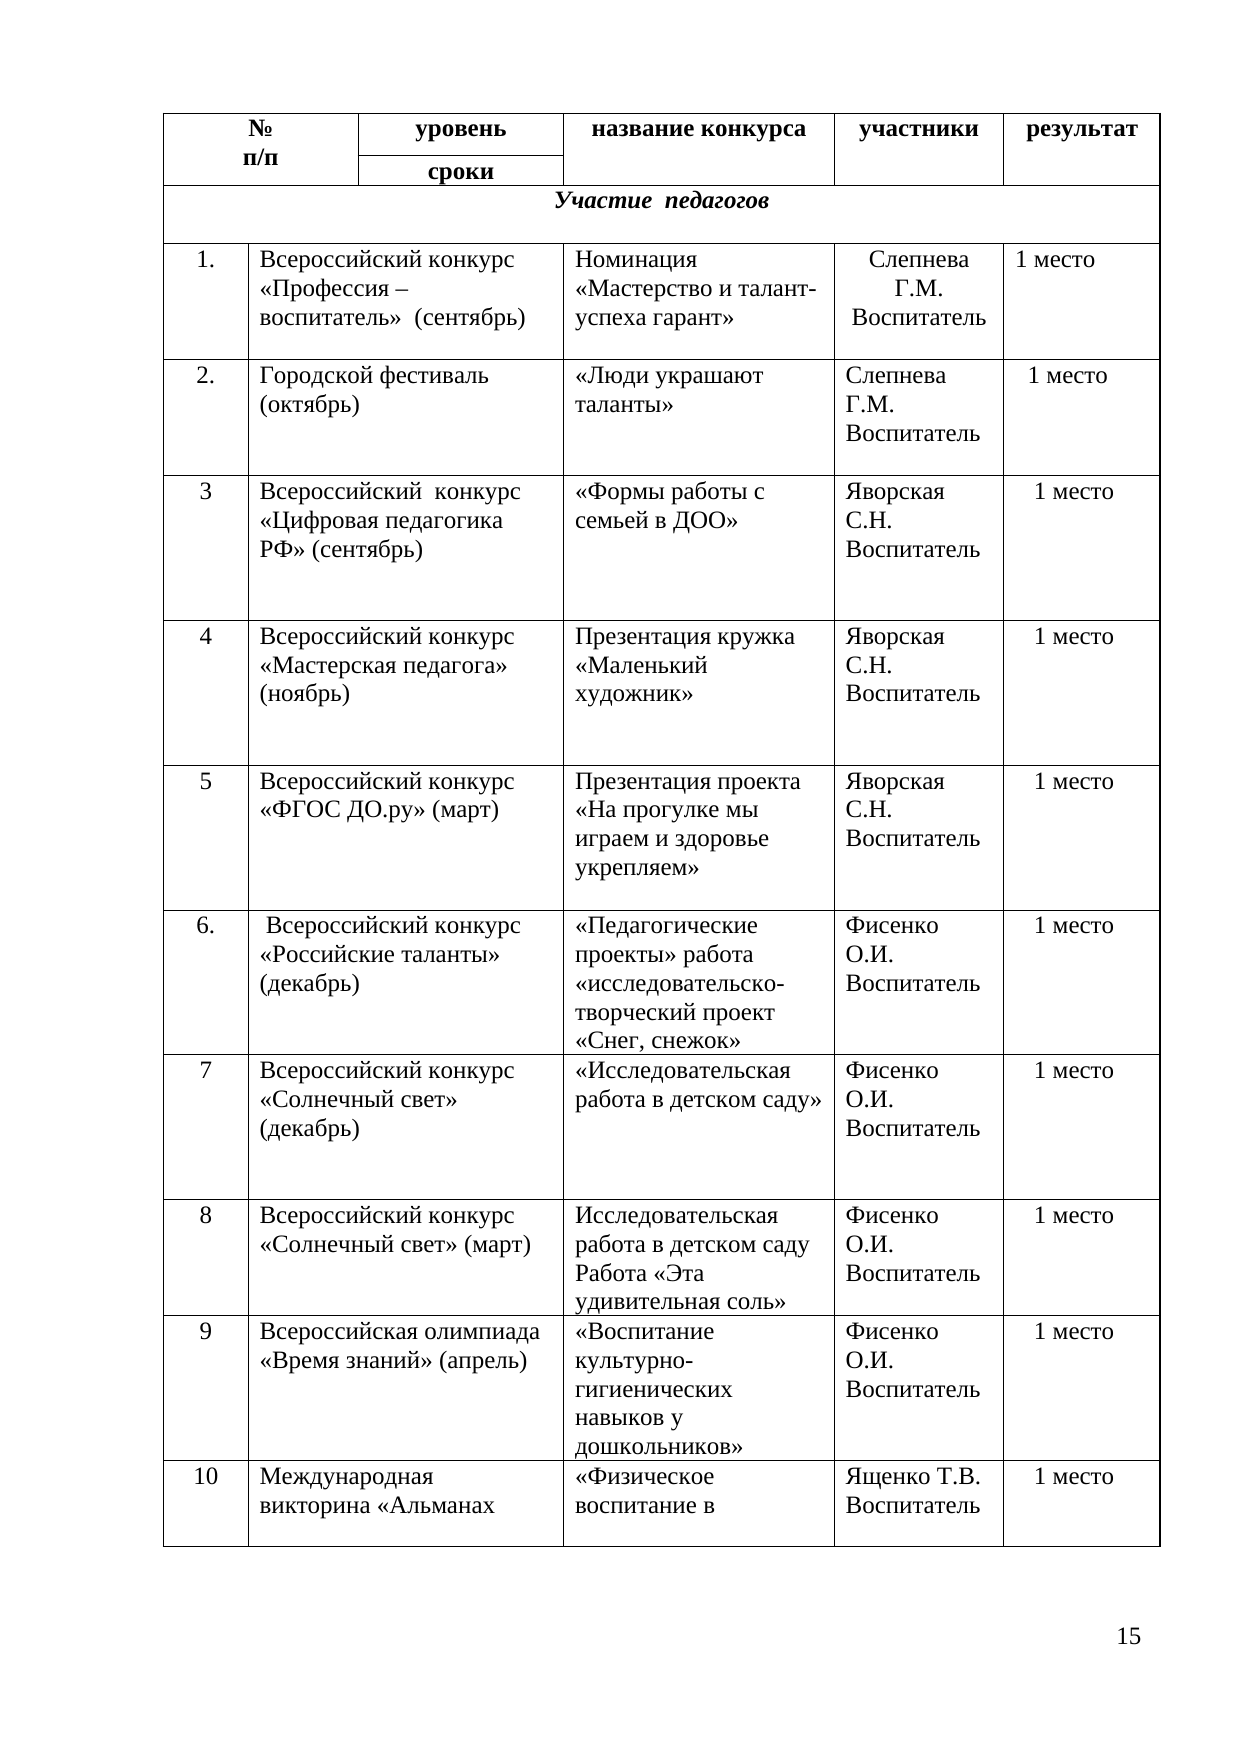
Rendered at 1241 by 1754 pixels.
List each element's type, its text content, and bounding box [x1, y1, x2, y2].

table_cell 10 [164, 1461, 248, 1546]
table_cell Фисенко О.И. Воспитатель [835, 1200, 1003, 1315]
table_header название конкурса [564, 114, 834, 184]
table_cell Яворская С.Н. Воспитатель [835, 621, 1003, 765]
table_cell «Формы работы с семьей в ДОО» [564, 476, 834, 620]
table_cell сроки [359, 156, 563, 184]
table_cell 1 место [1004, 1055, 1159, 1199]
table_cell 1 место [1004, 1200, 1159, 1315]
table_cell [835, 1461, 1003, 1546]
table_cell 1 место [1004, 244, 1159, 359]
table_cell Всероссийский конкурс «Мастерская педагога» (ноябрь) [249, 621, 563, 765]
table_cell «Исследовательская работа в детском саду» [564, 1055, 834, 1199]
table_cell Городской фестиваль (октябрь) [249, 360, 563, 475]
table_cell 1 место [1004, 766, 1159, 909]
table_cell 8 [164, 1200, 248, 1315]
table_cell 7 [164, 1055, 248, 1199]
table_header № п/п [164, 114, 358, 184]
table_cell 9 [164, 1316, 248, 1460]
table_cell «Воспитание культурно-гигиенических навыков у дошкольников» [564, 1316, 834, 1460]
table_cell Слепнева Г.М. Воспитатель [835, 244, 1003, 359]
table_cell Всероссийский конкурс «Солнечный свет» (декабрь) [249, 1055, 563, 1199]
table_cell 1 место [1004, 621, 1159, 765]
table_cell Всероссийский конкурс «ФГОС ДО.ру» (март) [249, 766, 563, 909]
table_cell Фисенко О.И. Воспитатель [835, 911, 1003, 1054]
table_cell 1 место [1004, 476, 1159, 620]
table_cell Всероссийская олимпиада «Время знаний» (апрель) [249, 1316, 563, 1460]
table_cell Яворская С.Н. Воспитатель [835, 766, 1003, 909]
table_cell Слепнева Г.М. Воспитатель [835, 360, 1003, 475]
table_cell Всероссийский конкурс «Солнечный свет» (март) [249, 1200, 563, 1315]
table_cell 3 [164, 476, 248, 620]
table_cell Презентация кружка «Маленький художник» [564, 621, 834, 765]
table_cell 1. [164, 244, 248, 359]
table_cell «Педагогические проекты» работа «исследовательско-творческий проект «Снег, снежок» [564, 911, 834, 1054]
table_header уровень [359, 114, 563, 155]
table_cell «Люди украшают таланты» [564, 360, 834, 475]
table_cell Фисенко О.И. Воспитатель [835, 1055, 1003, 1199]
table_cell 1 место [1004, 1461, 1159, 1546]
table_cell 4 [164, 621, 248, 765]
table_cell 1 место [1004, 1316, 1159, 1460]
table_cell 2. [164, 360, 248, 475]
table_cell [249, 1461, 563, 1546]
table_cell 6. [164, 911, 248, 1054]
table_cell Участие педагогов [164, 186, 1159, 243]
table_cell 5 [164, 766, 248, 909]
table_cell Фисенко О.И. Воспитатель [835, 1316, 1003, 1460]
table_cell Презентация проекта «На прогулке мы играем и здоровье укрепляем» [564, 766, 834, 909]
table_header результат [1004, 114, 1159, 184]
table_cell Номинация «Мастерство и талант-успеха гарант» [564, 244, 834, 359]
table_cell Яворская С.Н. Воспитатель [835, 476, 1003, 620]
table_cell 1 место [1004, 360, 1159, 475]
table_header участники [835, 114, 1003, 184]
table_cell Всероссийский конкурс «Цифровая педагогика РФ» (сентябрь) [249, 476, 563, 620]
table_cell Всероссийский конкурс «Профессия – воспитатель» (сентябрь) [249, 244, 563, 359]
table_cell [564, 1461, 834, 1546]
table_cell Всероссийский конкурс «Российские таланты» (декабрь) [249, 911, 563, 1054]
table_cell 1 место [1004, 911, 1159, 1054]
table_cell Исследовательская работа в детском саду Работа «Эта удивительная соль» [564, 1200, 834, 1315]
